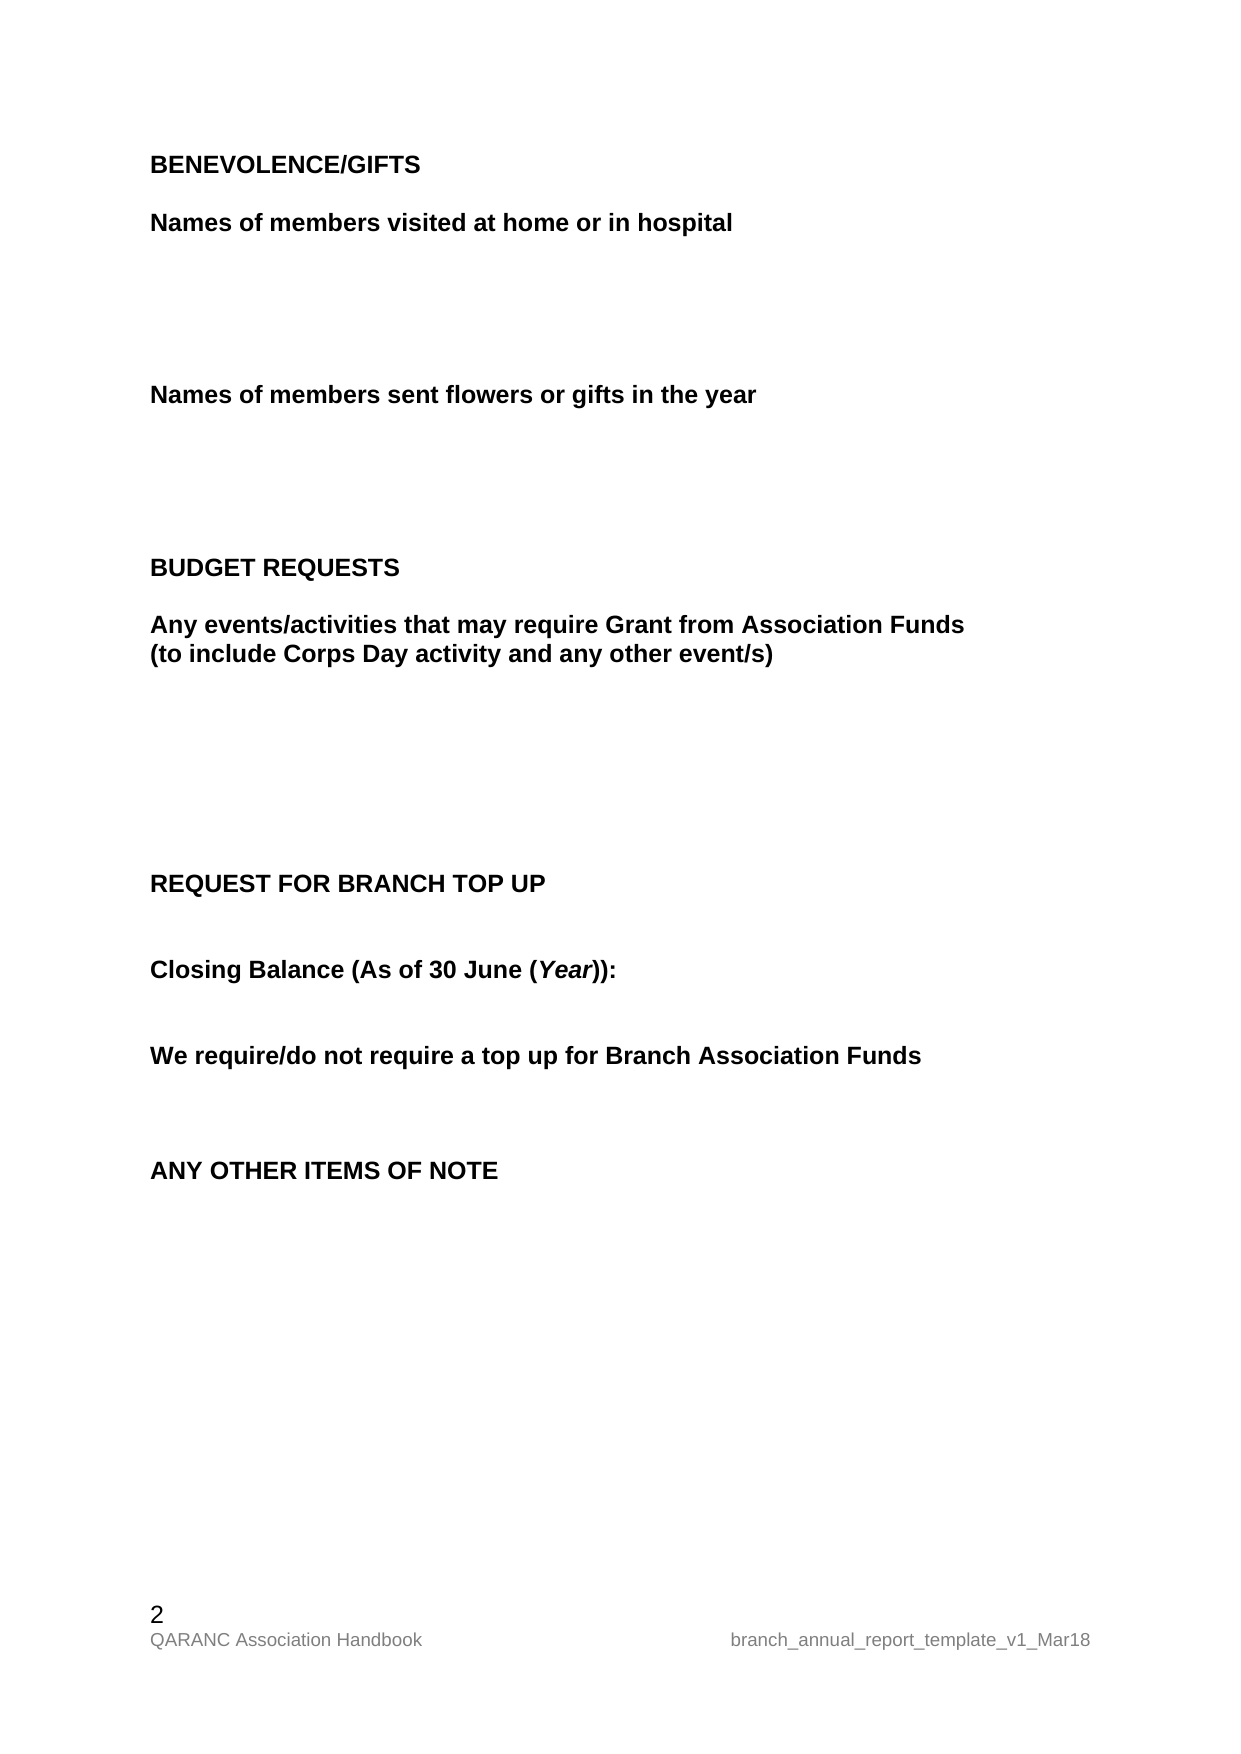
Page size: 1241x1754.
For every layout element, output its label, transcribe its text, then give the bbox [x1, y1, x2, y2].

text BUDGET REQUESTS [150, 552, 1090, 581]
text Names of members visited at home or in hospital [150, 207, 1090, 236]
text REQUEST FOR BRANCH TOP UP [150, 869, 1090, 897]
text Any events/activities that may require Grant from Association Funds [150, 610, 1090, 639]
text We require/do not require a top up for Branch Association Funds [150, 1041, 1090, 1070]
text Closing Balance (As of 30 June (Year)): [150, 955, 1090, 984]
text (to include Corps Day activity and any other event/s) [150, 639, 1090, 667]
text BENEVOLENCE/GIFTS [150, 150, 1090, 179]
text Names of members sent flowers or gifts in the year [150, 380, 1090, 409]
text ANY OTHER ITEMS OF NOTE [150, 1156, 1090, 1185]
